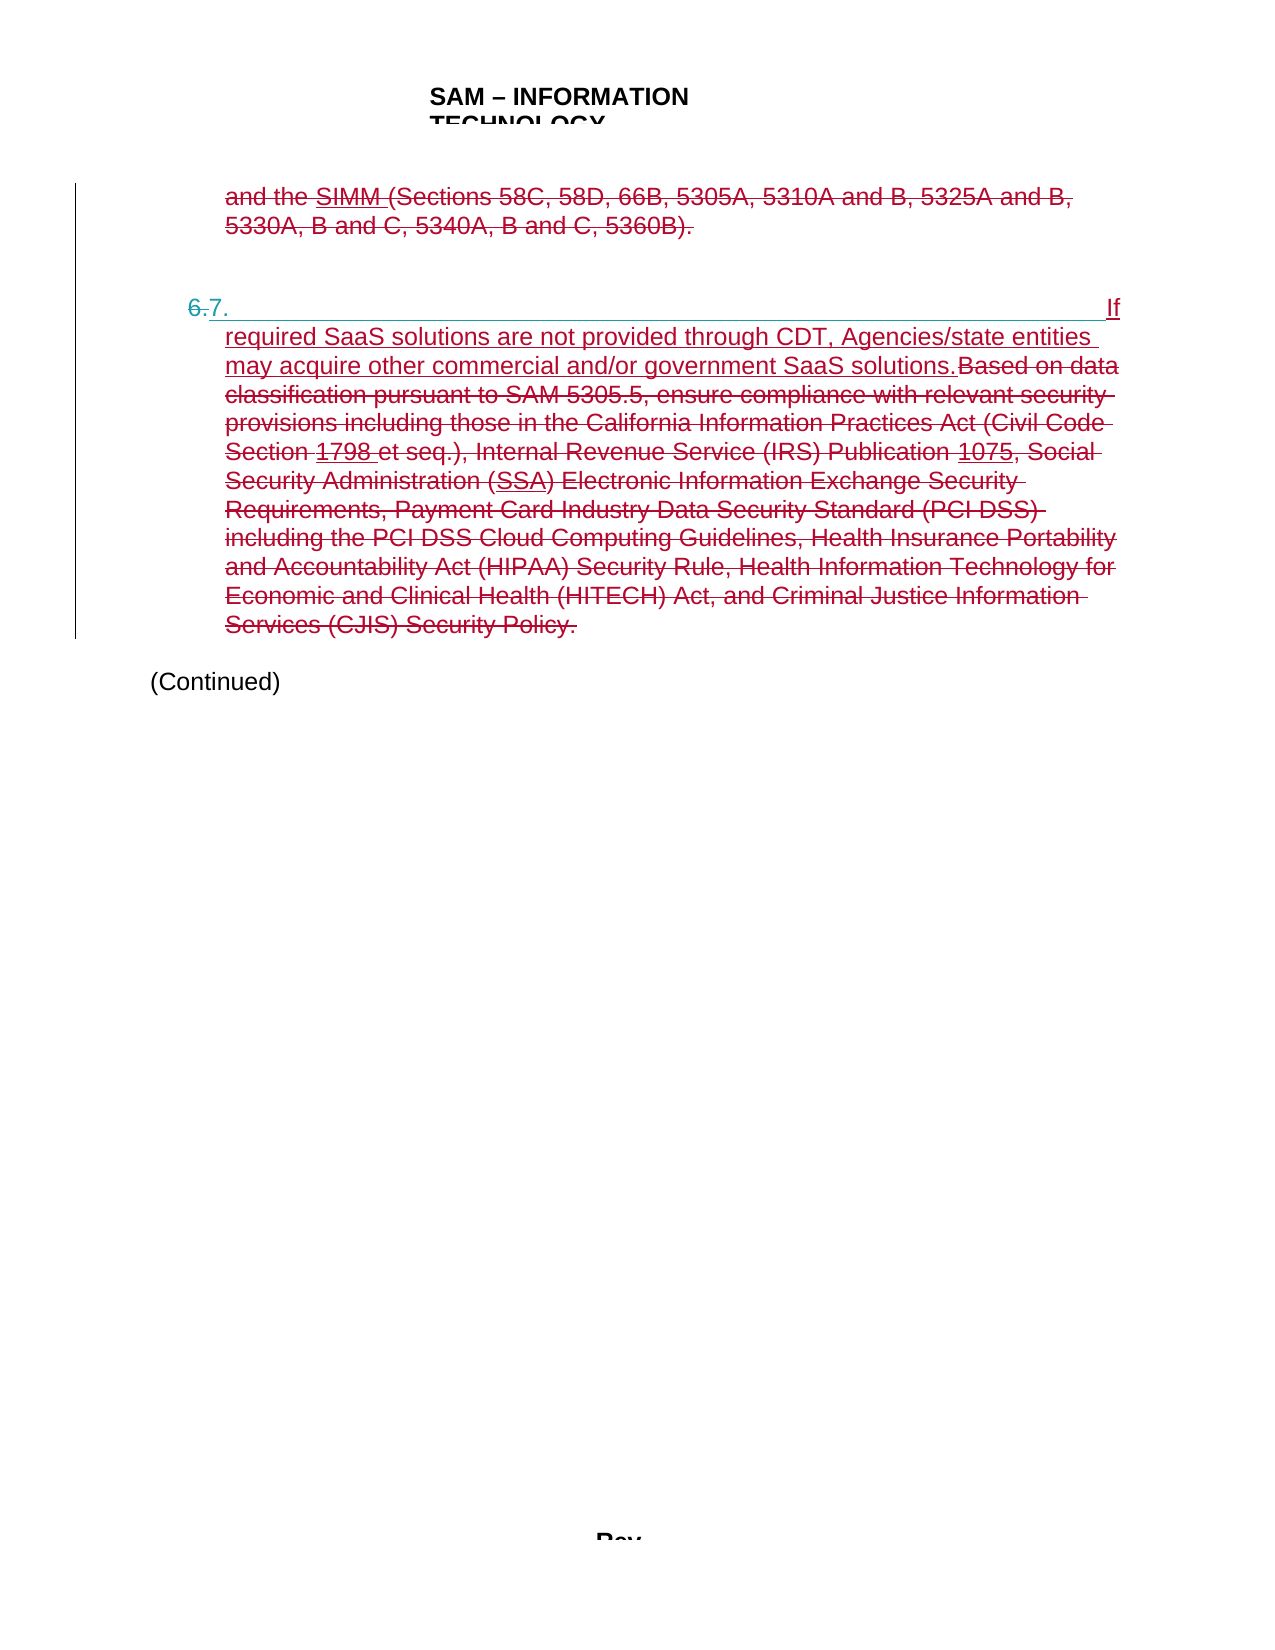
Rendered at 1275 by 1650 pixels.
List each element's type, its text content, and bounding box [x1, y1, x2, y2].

text required SaaS solutions are not provided through CDT, Agencies/state entities may acquire other commercial and/or government SaaS solutions.Based on data classification pursuant to SAM 5305.5, ensure compliance with relevant security provisions including those in the California Information Practices Act (Civil Code Section 1798 et seq.), Internal Revenue Service (IRS) Publication 1075, Social Security Administration (SSA) Electronic Information Exchange Security Requirements, Payment Card Industry Data Security Standard (PCI DSS) including the PCI DSS Cloud Computing Guidelines, Health Insurance Portability and Accountability Act (HIPAA) Security Rule, Health Information Technology for Economic and Clinical Health (HITECH) Act, and Criminal Justice Information Services (CJIS) Security Policy. [225, 322, 1121, 638]
text and the SIMM (Sections 58C, 58D, 66B, 5305A, 5310A and B, 5325A and B, 5330A, B and C, 5340A, B and C, 5360B). [225, 182, 1075, 240]
text 6.7. If [187, 293, 1131, 322]
text (Continued) [150, 667, 1131, 696]
